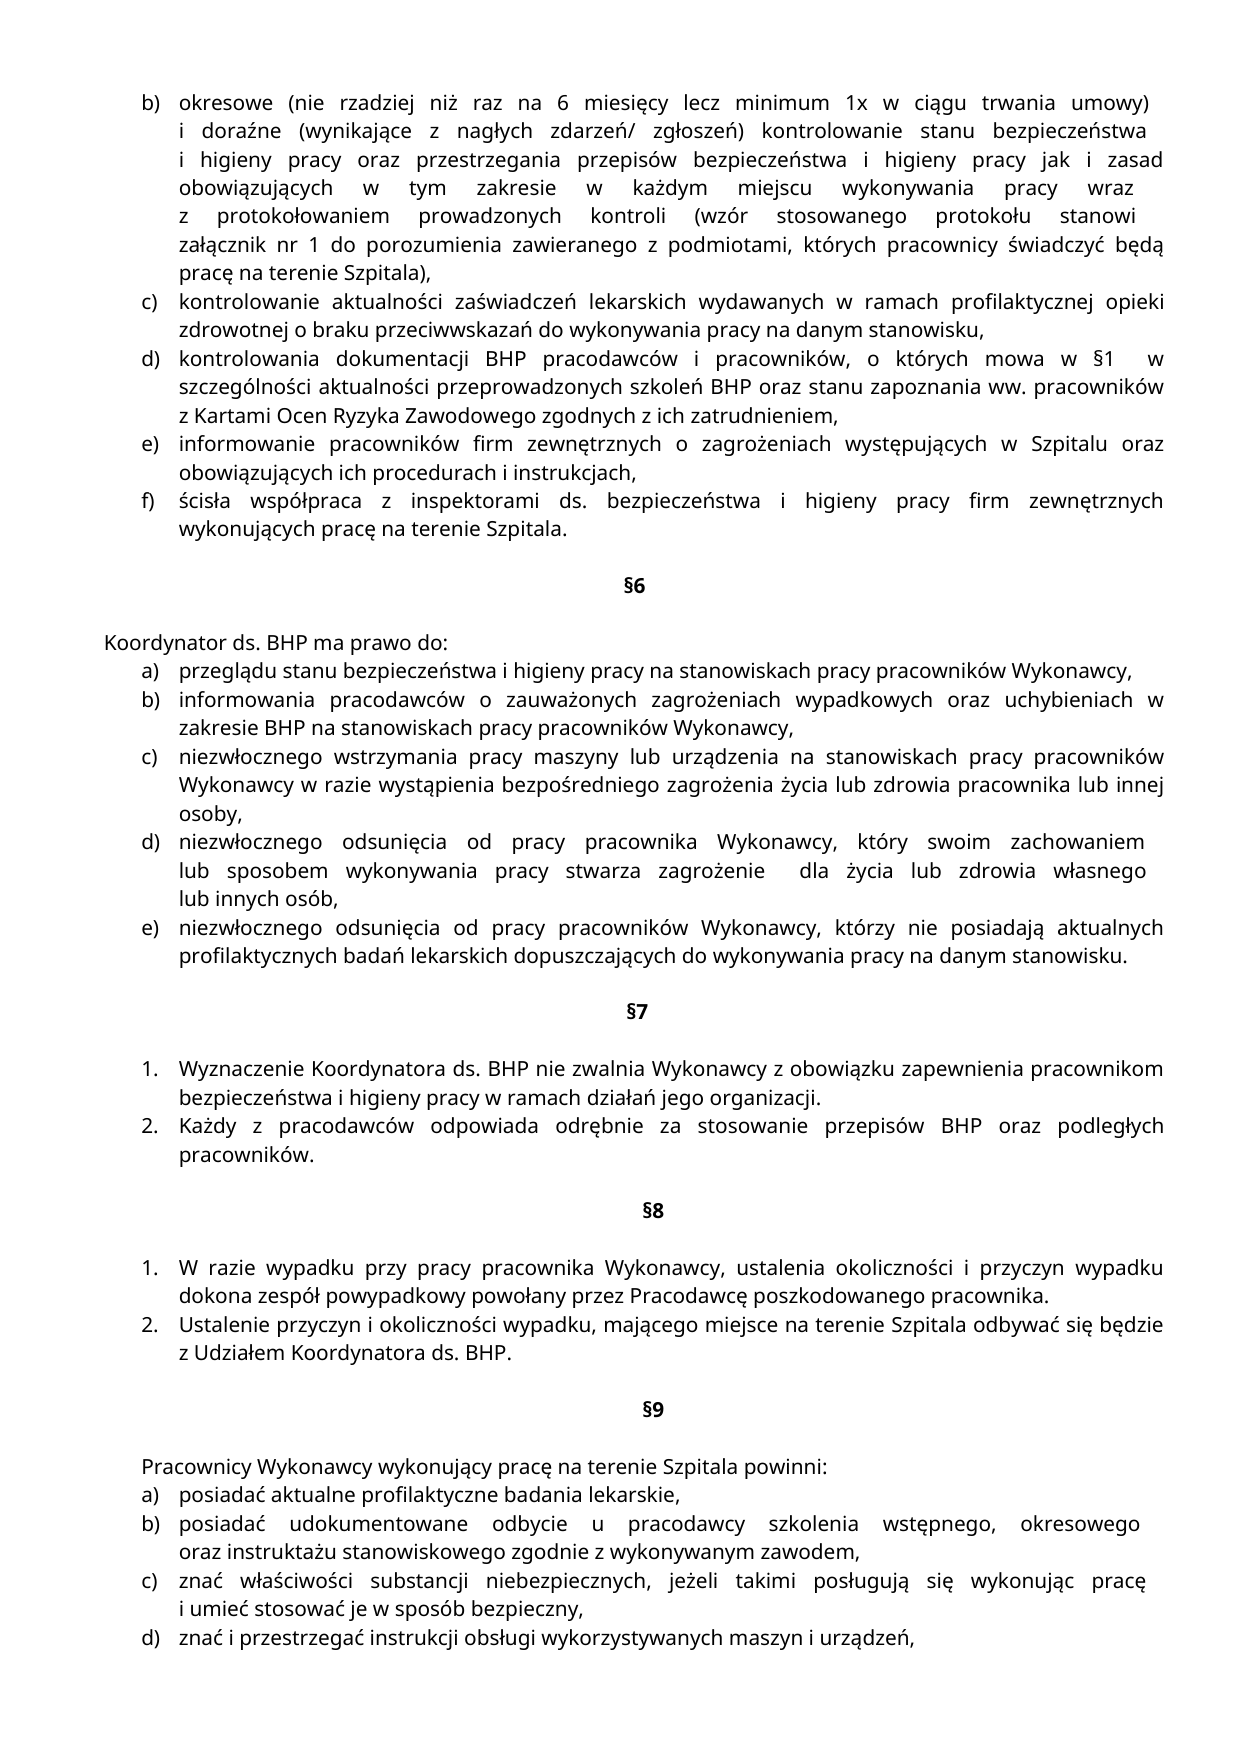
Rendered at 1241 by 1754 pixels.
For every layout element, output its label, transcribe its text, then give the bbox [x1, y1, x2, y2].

list posiadać aktualne profilaktyczne badania lekarskie, [141, 1481, 1165, 1509]
list Wyznaczenie Koordynatora ds. BHP nie zwalnia Wykonawcy z obowiązku zapewnienia pracownikom bezpieczeństwa i higieny pracy w ramach działań jego organizacji. [141, 1054, 1165, 1111]
list Ustalenie przyczyn i okoliczności wypadku, mającego miejsce na terenie Szpitala odbywać się będzie z Udziałem Koordynatora ds. BHP. [141, 1310, 1165, 1367]
text Koordynator ds. BHP ma prawo do: [103, 628, 1165, 657]
list informowanie pracowników firm zewnętrznych o zagrożeniach występujących w Szpitalu oraz obowiązujących ich procedurach i instrukcjach, [141, 429, 1165, 486]
text §7 [103, 997, 1165, 1026]
list okresowe (nie rzadziej niż raz na 6 miesięcy lecz minimum 1x w ciągu trwania umowy) i doraźne (wynikające z nagłych zdarzeń/ zgłoszeń) kontrolowanie stanu bezpieczeństwa i higieny pracy oraz przestrzegania przepisów bezpieczeństwa i higieny pracy jak i zasad obowiązujących w tym zakresie w każdym miejscu wykonywania pracy wraz z protokołowaniem prowadzonych kontroli (wzór stosowanego protokołu stanowi załącznik nr 1 do porozumienia zawieranego z podmiotami, których pracownicy świadczyć będą pracę na terenie Szpitala), [141, 88, 1165, 287]
list kontrolowania dokumentacji BHP pracodawców i pracowników, o których mowa w §1 w szczególności aktualności przeprowadzonych szkoleń BHP oraz stanu zapoznania ww. pracowników z Kartami Ocen Ryzyka Zawodowego zgodnych z ich zatrudnieniem, [141, 344, 1165, 429]
list znać właściwości substancji niebezpiecznych, jeżeli takimi posługują się wykonując pracę i umieć stosować je w sposób bezpieczny, [141, 1566, 1165, 1623]
list kontrolowanie aktualności zaświadczeń lekarskich wydawanych w ramach profilaktycznej opieki zdrowotnej o braku przeciwwskazań do wykonywania pracy na danym stanowisku, [141, 287, 1165, 344]
list ścisła współpraca z inspektorami ds. bezpieczeństwa i higieny pracy firm zewnętrznych wykonujących pracę na terenie Szpitala. [141, 486, 1165, 543]
text Pracownicy Wykonawcy wykonujący pracę na terenie Szpitala powinni: [141, 1452, 1165, 1481]
list znać i przestrzegać instrukcji obsługi wykorzystywanych maszyn i urządzeń, [141, 1623, 1165, 1651]
text §8 [141, 1196, 1165, 1224]
text §6 [103, 571, 1165, 600]
list W razie wypadku przy pracy pracownika Wykonawcy, ustalenia okoliczności i przyczyn wypadku dokona zespół powypadkowy powołany przez Pracodawcę poszkodowanego pracownika. [141, 1253, 1165, 1310]
list przeglądu stanu bezpieczeństwa i higieny pracy na stanowiskach pracy pracowników Wykonawcy, [141, 657, 1165, 685]
list Każdy z pracodawców odpowiada odrębnie za stosowanie przepisów BHP oraz podległych pracowników. [141, 1111, 1165, 1168]
list niezwłocznego odsunięcia od pracy pracownika Wykonawcy, który swoim zachowaniem lub sposobem wykonywania pracy stwarza zagrożenie dla życia lub zdrowia własnego lub innych osób, [141, 827, 1165, 913]
list informowania pracodawców o zauważonych zagrożeniach wypadkowych oraz uchybieniach w zakresie BHP na stanowiskach pracy pracowników Wykonawcy, [141, 685, 1165, 742]
list niezwłocznego wstrzymania pracy maszyny lub urządzenia na stanowiskach pracy pracowników Wykonawcy w razie wystąpienia bezpośredniego zagrożenia życia lub zdrowia pracownika lub innej osoby, [141, 742, 1165, 827]
list niezwłocznego odsunięcia od pracy pracowników Wykonawcy, którzy nie posiadają aktualnych profilaktycznych badań lekarskich dopuszczających do wykonywania pracy na danym stanowisku. [141, 913, 1165, 969]
list posiadać udokumentowane odbycie u pracodawcy szkolenia wstępnego, okresowego oraz instruktażu stanowiskowego zgodnie z wykonywanym zawodem, [141, 1509, 1165, 1566]
text §9 [141, 1395, 1165, 1424]
